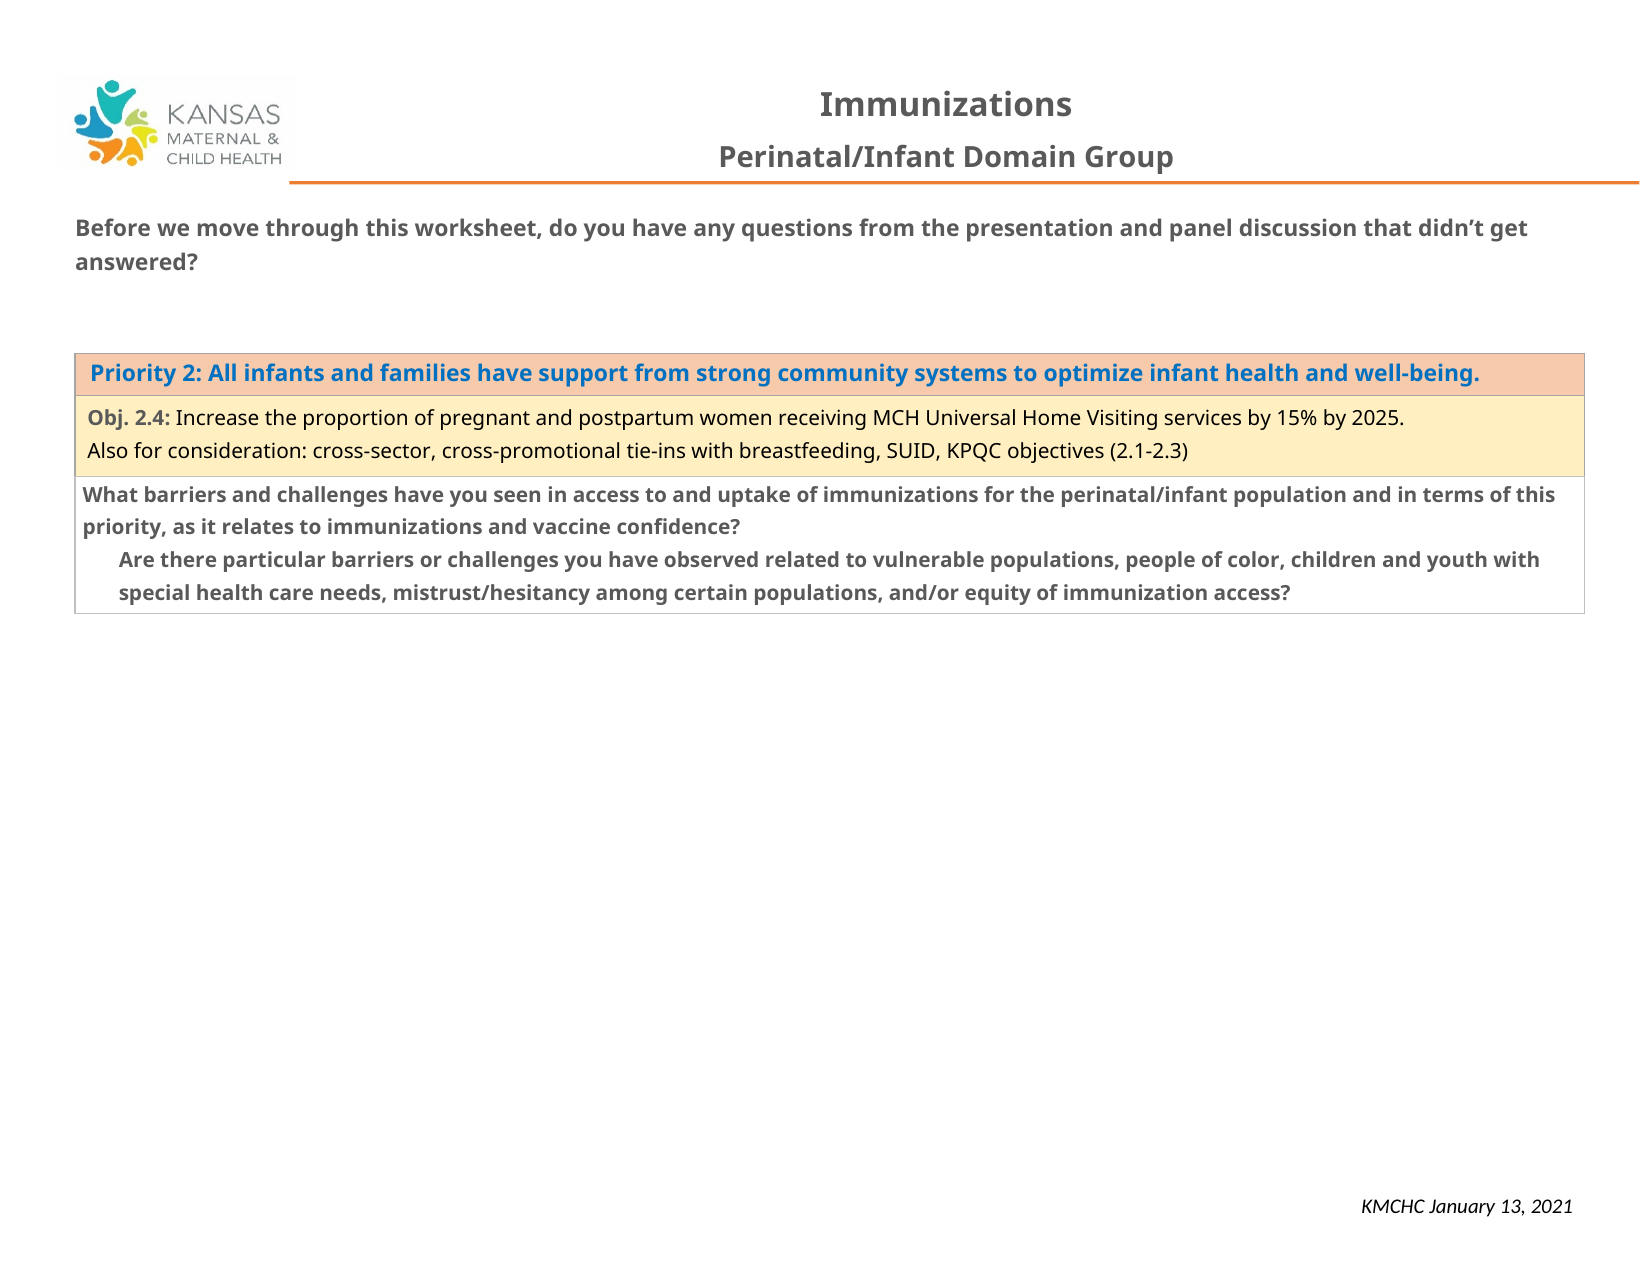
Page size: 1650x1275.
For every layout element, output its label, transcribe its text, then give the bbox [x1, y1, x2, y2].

picture [57, 75, 299, 171]
table_cell Obj. 2.4: Increase the proportion of pregnant and postpartum women receiving MCH Universal Home Visiting services by 15% by 2025. Also for consideration: cross-sector, cross-promotional tie-ins with breastfeeding, SUID, KPQC objectives (2.1-2.3) [76, 396, 1584, 476]
table_header Priority 2: All infants and families have support from strong community systems to optimize infant health and well-being. [76, 354, 1584, 395]
text Perinatal/Infant Domain Group [75, 136, 1575, 176]
table_cell What barriers and challenges have you seen in access to and uptake of immunizations for the perinatal/infant population and in terms of this priority, as it relates to immunizations and vaccine confidence? Are there particular barriers or challenges you have observed related to vulnerable populations, people of color, children and youth with special health care needs, mistrust/hesitancy among certain populations, and/or equity of immunization access? [76, 477, 1584, 613]
text Before we move through this worksheet, do you have any questions from the presentation and panel discussion that didn’t get answered? [75, 212, 1575, 277]
text Immunizations [299, 81, 1575, 127]
